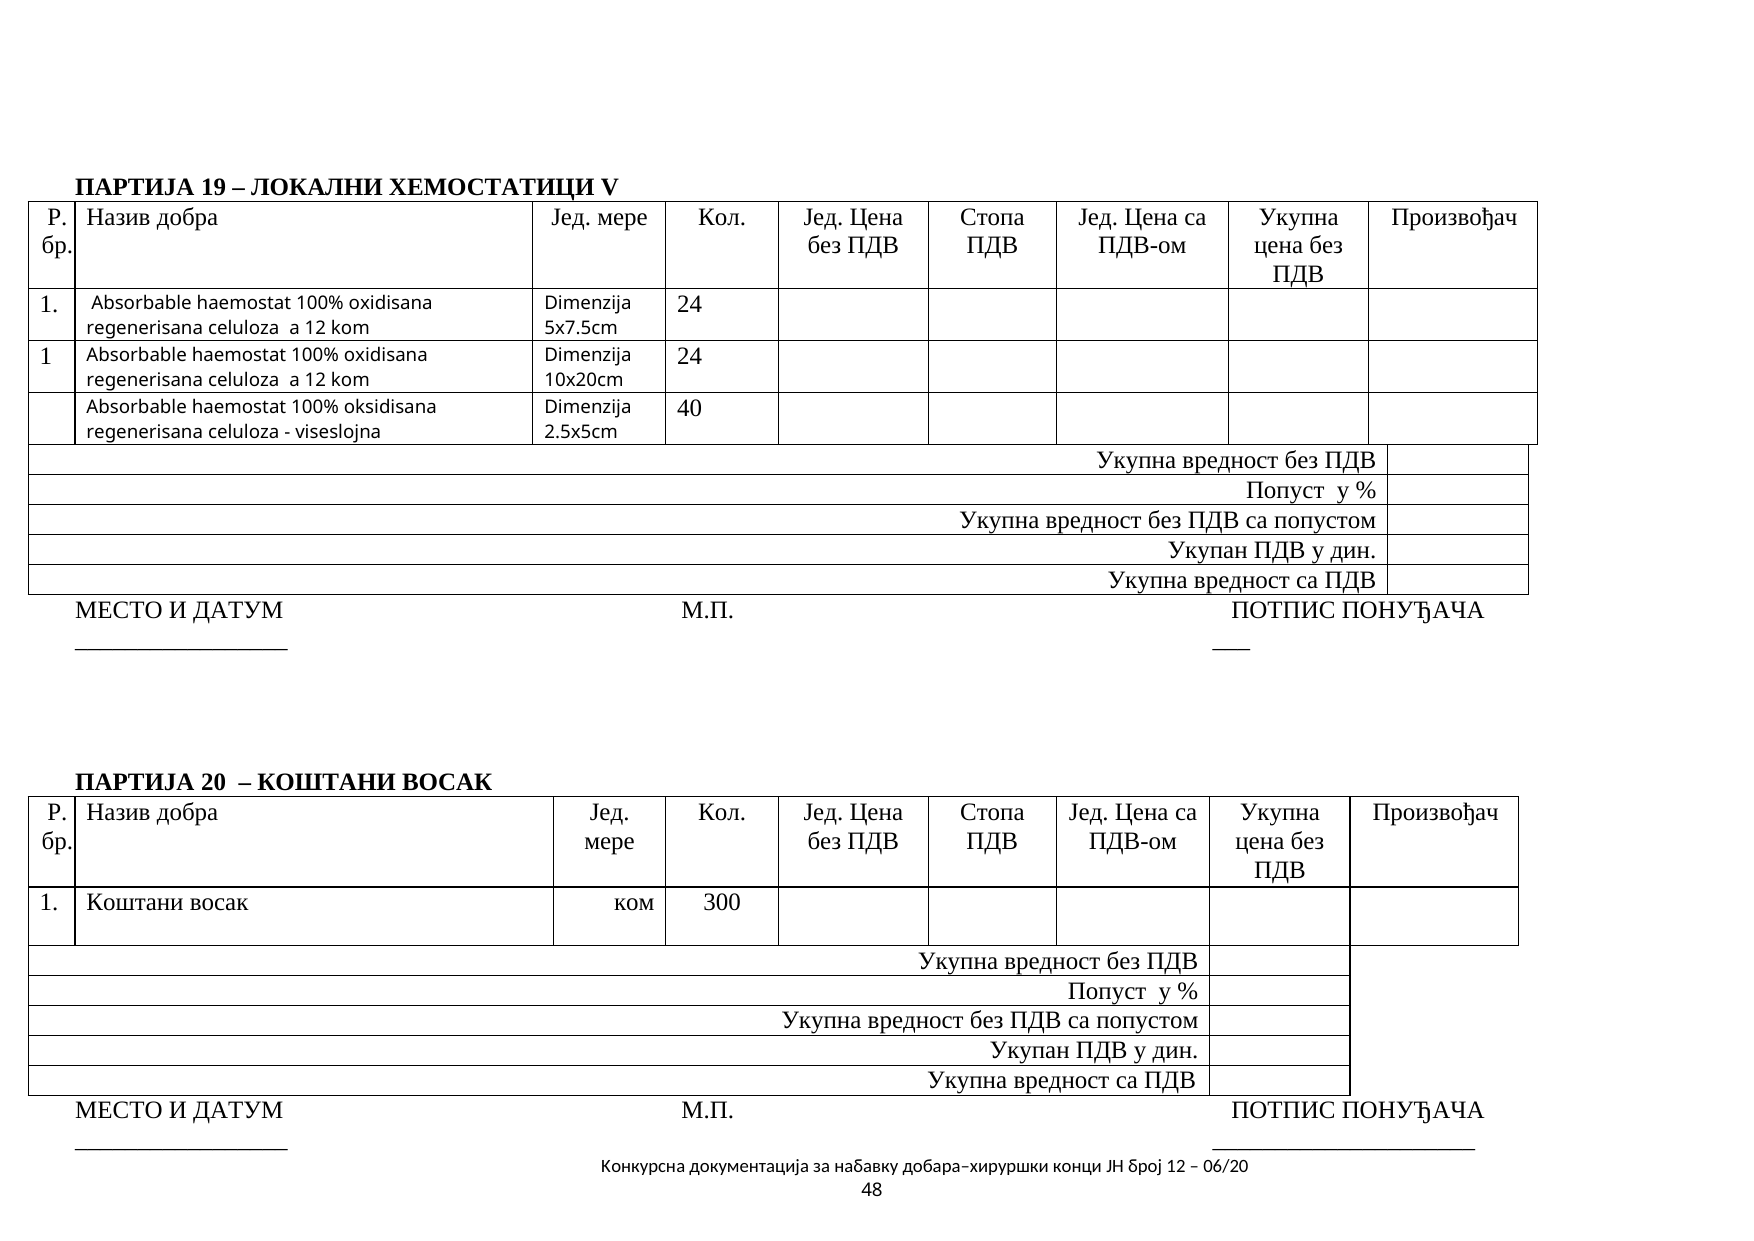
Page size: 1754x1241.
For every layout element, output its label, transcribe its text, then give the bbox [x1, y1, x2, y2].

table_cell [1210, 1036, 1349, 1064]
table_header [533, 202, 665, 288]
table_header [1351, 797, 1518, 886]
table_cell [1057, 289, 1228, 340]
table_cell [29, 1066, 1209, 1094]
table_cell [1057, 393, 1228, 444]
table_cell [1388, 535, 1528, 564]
text МЕСТО И ДАТУМ М.П. ПОТПИС ПОНУЂАЧА [75, 1096, 1668, 1124]
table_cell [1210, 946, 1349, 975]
text _________________ ___ [75, 624, 1668, 652]
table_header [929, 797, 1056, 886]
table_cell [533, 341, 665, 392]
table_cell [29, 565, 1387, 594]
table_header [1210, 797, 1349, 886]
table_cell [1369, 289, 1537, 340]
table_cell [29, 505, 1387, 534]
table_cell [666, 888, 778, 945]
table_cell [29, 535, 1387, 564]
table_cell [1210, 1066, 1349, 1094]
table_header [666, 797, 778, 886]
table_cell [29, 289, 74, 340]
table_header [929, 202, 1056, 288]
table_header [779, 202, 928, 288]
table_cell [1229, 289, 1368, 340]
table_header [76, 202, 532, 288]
text ПАРТИЈА 20 – КОШТАНИ ВОСАК [75, 767, 1668, 796]
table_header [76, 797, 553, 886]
text ПАРТИЈА 19 – ЛОКАЛНИ ХЕМОСТАТИЦИ V [75, 172, 1668, 201]
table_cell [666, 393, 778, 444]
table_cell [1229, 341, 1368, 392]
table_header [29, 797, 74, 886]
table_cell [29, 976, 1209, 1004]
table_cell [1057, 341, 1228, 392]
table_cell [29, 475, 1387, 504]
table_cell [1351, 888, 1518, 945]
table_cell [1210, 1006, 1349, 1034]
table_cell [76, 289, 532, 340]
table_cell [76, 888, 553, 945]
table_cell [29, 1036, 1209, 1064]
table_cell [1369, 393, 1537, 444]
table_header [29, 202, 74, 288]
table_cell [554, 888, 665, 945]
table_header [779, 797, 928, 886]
text _________________ _____________________ [75, 1124, 1668, 1153]
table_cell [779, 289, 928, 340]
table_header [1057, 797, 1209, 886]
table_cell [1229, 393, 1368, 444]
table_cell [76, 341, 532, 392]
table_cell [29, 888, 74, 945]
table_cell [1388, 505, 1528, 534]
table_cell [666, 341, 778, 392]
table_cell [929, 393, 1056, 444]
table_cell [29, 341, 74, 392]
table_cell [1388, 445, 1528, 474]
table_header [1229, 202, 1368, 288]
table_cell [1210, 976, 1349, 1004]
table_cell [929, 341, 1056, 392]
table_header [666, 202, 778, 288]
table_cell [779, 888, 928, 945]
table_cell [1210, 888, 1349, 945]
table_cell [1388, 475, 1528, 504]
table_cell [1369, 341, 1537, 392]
text МЕСТО И ДАТУМ М.П. ПОТПИС ПОНУЂАЧА [75, 595, 1668, 624]
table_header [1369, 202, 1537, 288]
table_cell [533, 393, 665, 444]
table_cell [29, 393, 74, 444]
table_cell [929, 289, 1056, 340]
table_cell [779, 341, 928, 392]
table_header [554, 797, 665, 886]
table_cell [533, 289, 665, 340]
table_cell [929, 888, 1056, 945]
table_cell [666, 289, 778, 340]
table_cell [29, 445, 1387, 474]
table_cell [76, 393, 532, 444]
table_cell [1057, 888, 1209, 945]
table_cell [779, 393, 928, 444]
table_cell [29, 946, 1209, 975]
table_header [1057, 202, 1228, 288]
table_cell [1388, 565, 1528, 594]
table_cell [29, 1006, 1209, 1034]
